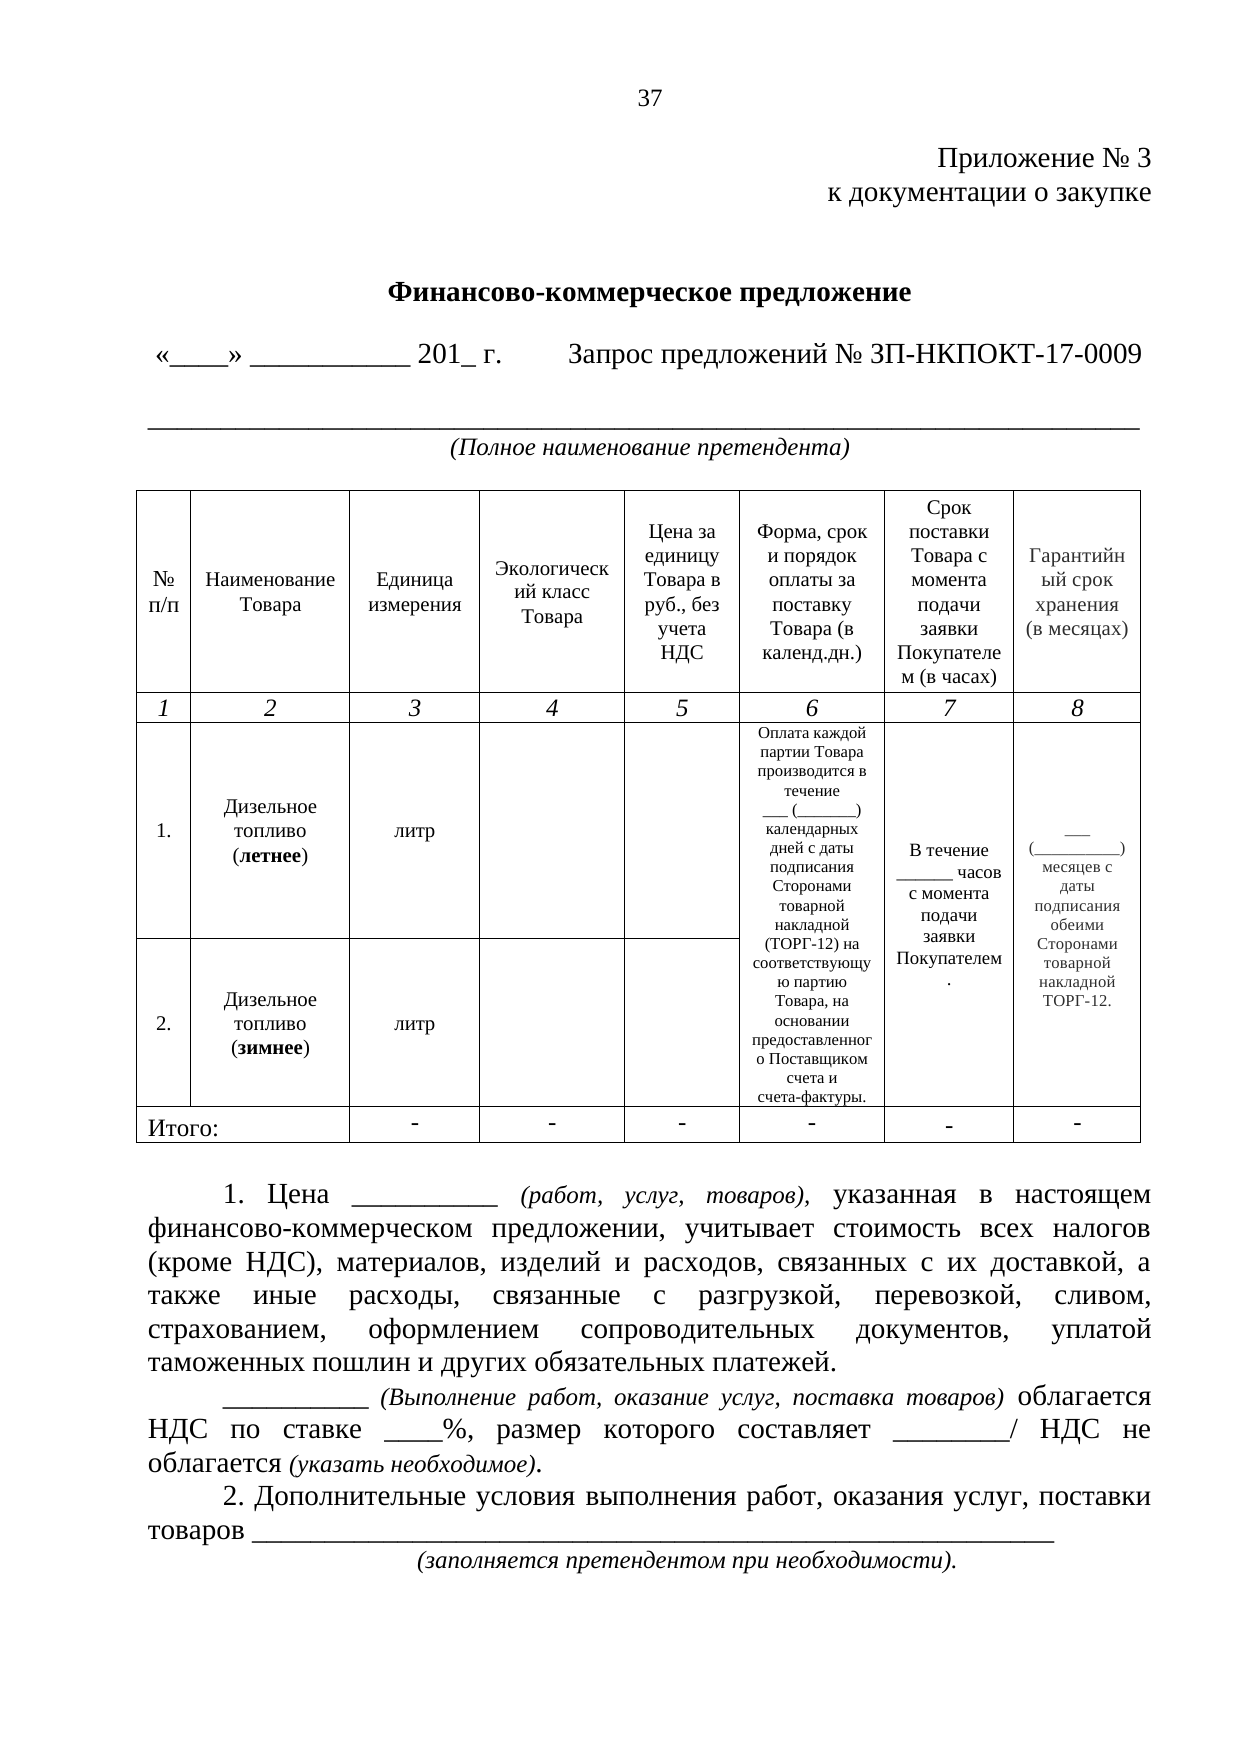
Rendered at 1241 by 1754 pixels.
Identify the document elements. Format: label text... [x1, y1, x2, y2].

table_cell Дизельное топливо (летнее) [191, 723, 349, 938]
text «____» ___________ 201_ г. Запрос предложений № ЗП-НКПОКТ-17-0009 [148, 337, 1152, 370]
table_cell [625, 723, 739, 938]
table_cell [480, 939, 624, 1106]
text __________ (Выполнение работ, оказание услуг, поставка товаров) облагается НДС по ставке ____%, размер которого составляет ________/ НДС не облагается (указать необходимое). [148, 1378, 1152, 1478]
table_cell 2 [191, 693, 349, 722]
table_cell ___ (__________) месяцев с даты подписания обеими Сторонами товарной накладной ТОРГ-12. [1014, 723, 1140, 1106]
text к документации о закупке [148, 174, 1152, 207]
table_cell - [885, 1107, 1013, 1142]
table_cell литр [350, 939, 479, 1106]
table_header Форма, срок и порядок оплаты за поставку Товара (в календ.дн.) [740, 491, 884, 692]
table_cell Итого: [137, 1107, 349, 1142]
table_header Экологический класс Товара [480, 491, 624, 692]
table_cell 1 [137, 693, 190, 722]
table_cell 8 [1014, 693, 1140, 722]
table_cell 6 [740, 693, 884, 722]
text (заполняется претендентом при необходимости). [148, 1546, 1152, 1574]
table_header Наименование Товара [191, 491, 349, 692]
table_cell 2. [137, 939, 190, 1106]
table_cell литр [350, 723, 479, 938]
table_cell - [350, 1107, 479, 1142]
table_cell 3 [350, 693, 479, 722]
table_header Срок поставки Товара с момента подачи заявки Покупателем (в часах) [885, 491, 1013, 692]
table_cell [625, 939, 739, 1106]
table_cell 1. [137, 723, 190, 938]
text (Полное наименование претендента) [148, 432, 1152, 461]
table_header Гарантийный срок хранения (в месяцах) [1014, 491, 1140, 692]
table_cell - [480, 1107, 624, 1142]
table_cell - [740, 1107, 884, 1142]
table_cell Дизельное топливо (зимнее) [191, 939, 349, 1106]
text 1. Цена __________ (работ, услуг, товаров), указанная в настоящем финансово-коммерческом предложении, учитывает стоимость всех налогов (кроме НДС), материалов, изделий и расходов, связанных с их доставкой, а также иные расходы, связанные с разгрузкой, перевозкой, сливом, страхованием, оформлением сопроводительных документов, уплатой таможенных пошлин и других обязательных платежей. [148, 1177, 1152, 1378]
table_header Цена за единицу Товара в руб., без учета НДС [625, 491, 739, 692]
subtitle Финансово-коммерческое предложение [148, 274, 1152, 308]
subtitle Приложение № 3 [148, 140, 1152, 174]
table_cell - [1014, 1107, 1140, 1142]
table_header Единица измерения [350, 491, 479, 692]
table_cell 7 [885, 693, 1013, 722]
table_cell В течение ______ часов с момента подачи заявки Покупателем. [885, 723, 1013, 1106]
text 2. Дополнительные условия выполнения работ, оказания услуг, поставки товаров _______________________________________________________ [148, 1478, 1152, 1546]
table_cell - [625, 1107, 739, 1142]
table_cell [480, 723, 624, 938]
text ____________________________________________________________________ [148, 399, 1152, 432]
table_cell Оплата каждой партии Товара производится в течение ___ (_______) календарных дней с даты подписания Сторонами товарной накладной (ТОРГ-12) на соответствующую партию Товара, на основании предоставленного Поставщиком счета и счета-фактуры. [740, 723, 884, 1106]
table_cell 5 [625, 693, 739, 722]
table_cell 4 [480, 693, 624, 722]
table_header № п/п [137, 491, 190, 692]
